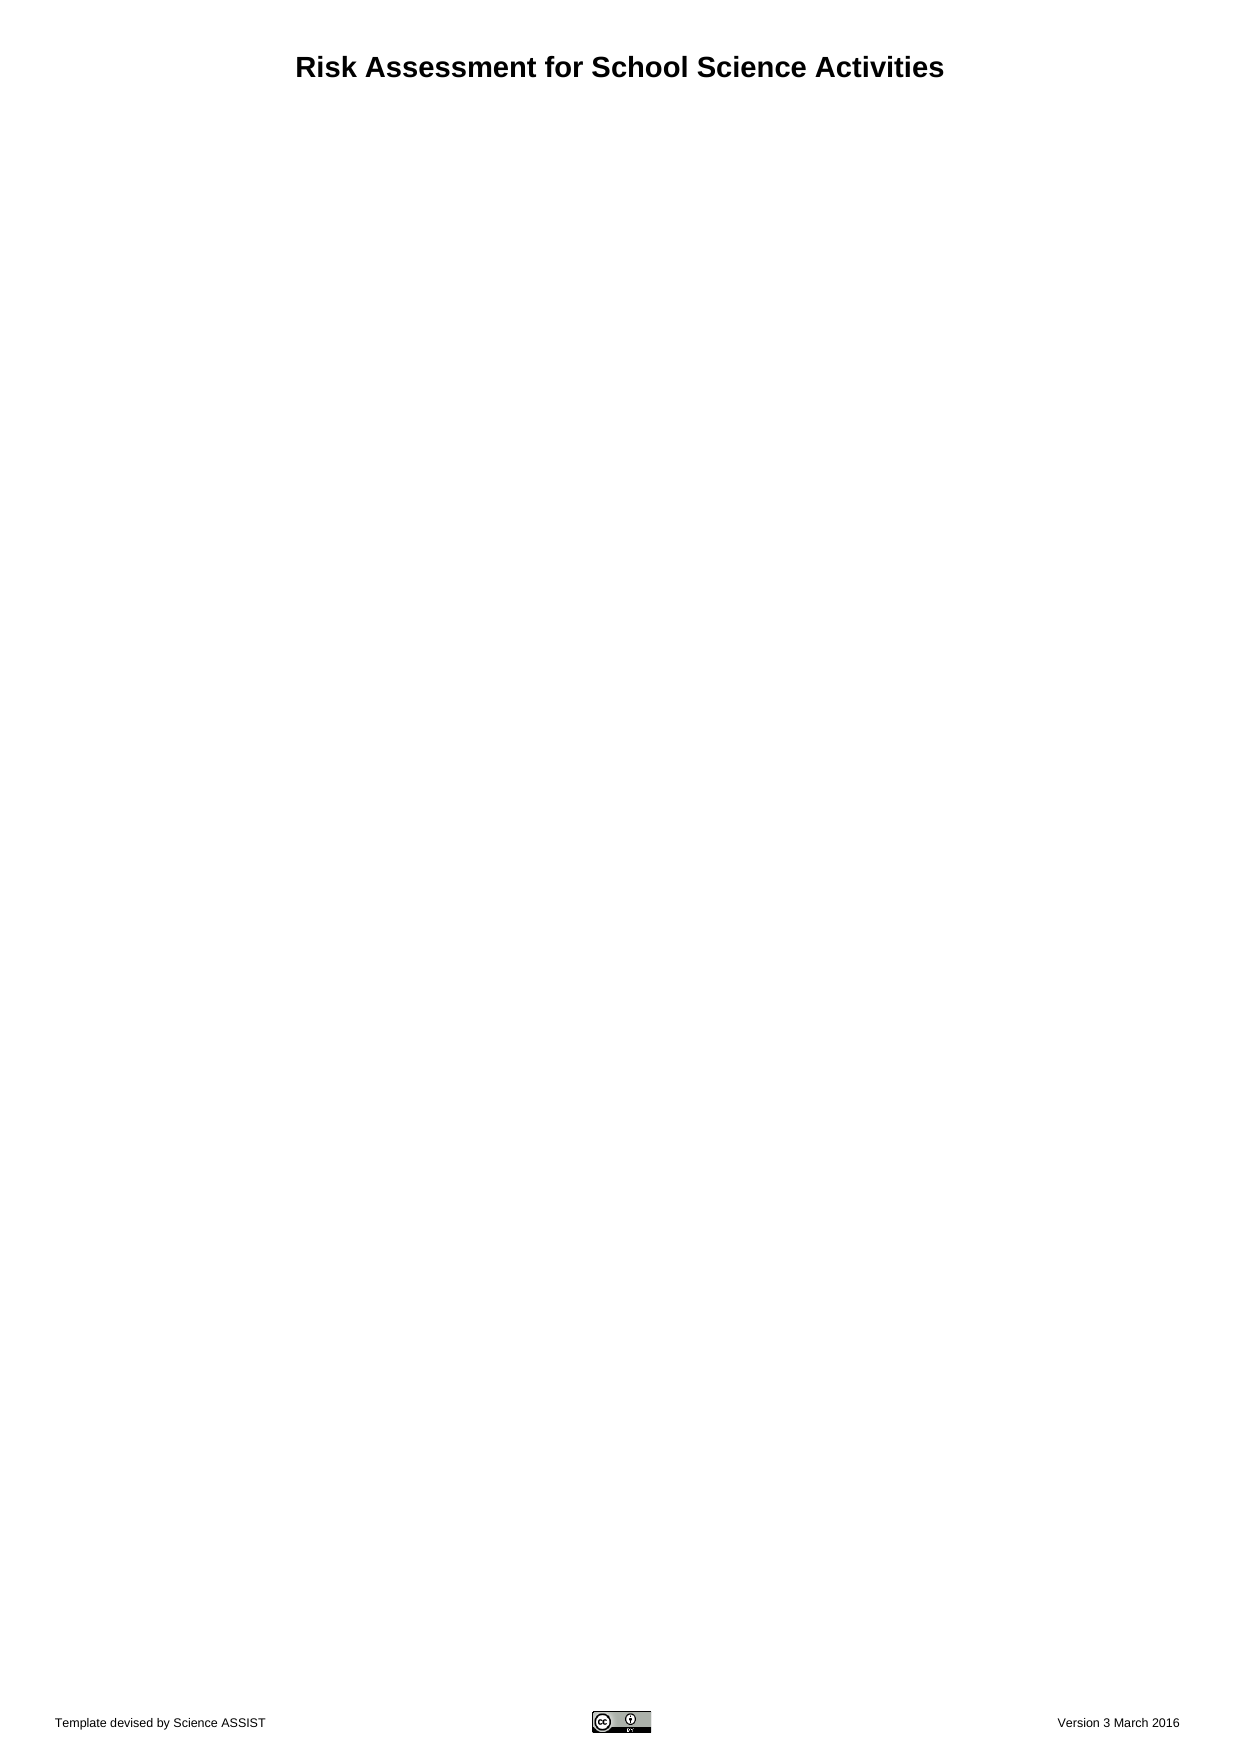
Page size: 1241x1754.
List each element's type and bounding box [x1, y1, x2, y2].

picture [592, 1711, 652, 1733]
